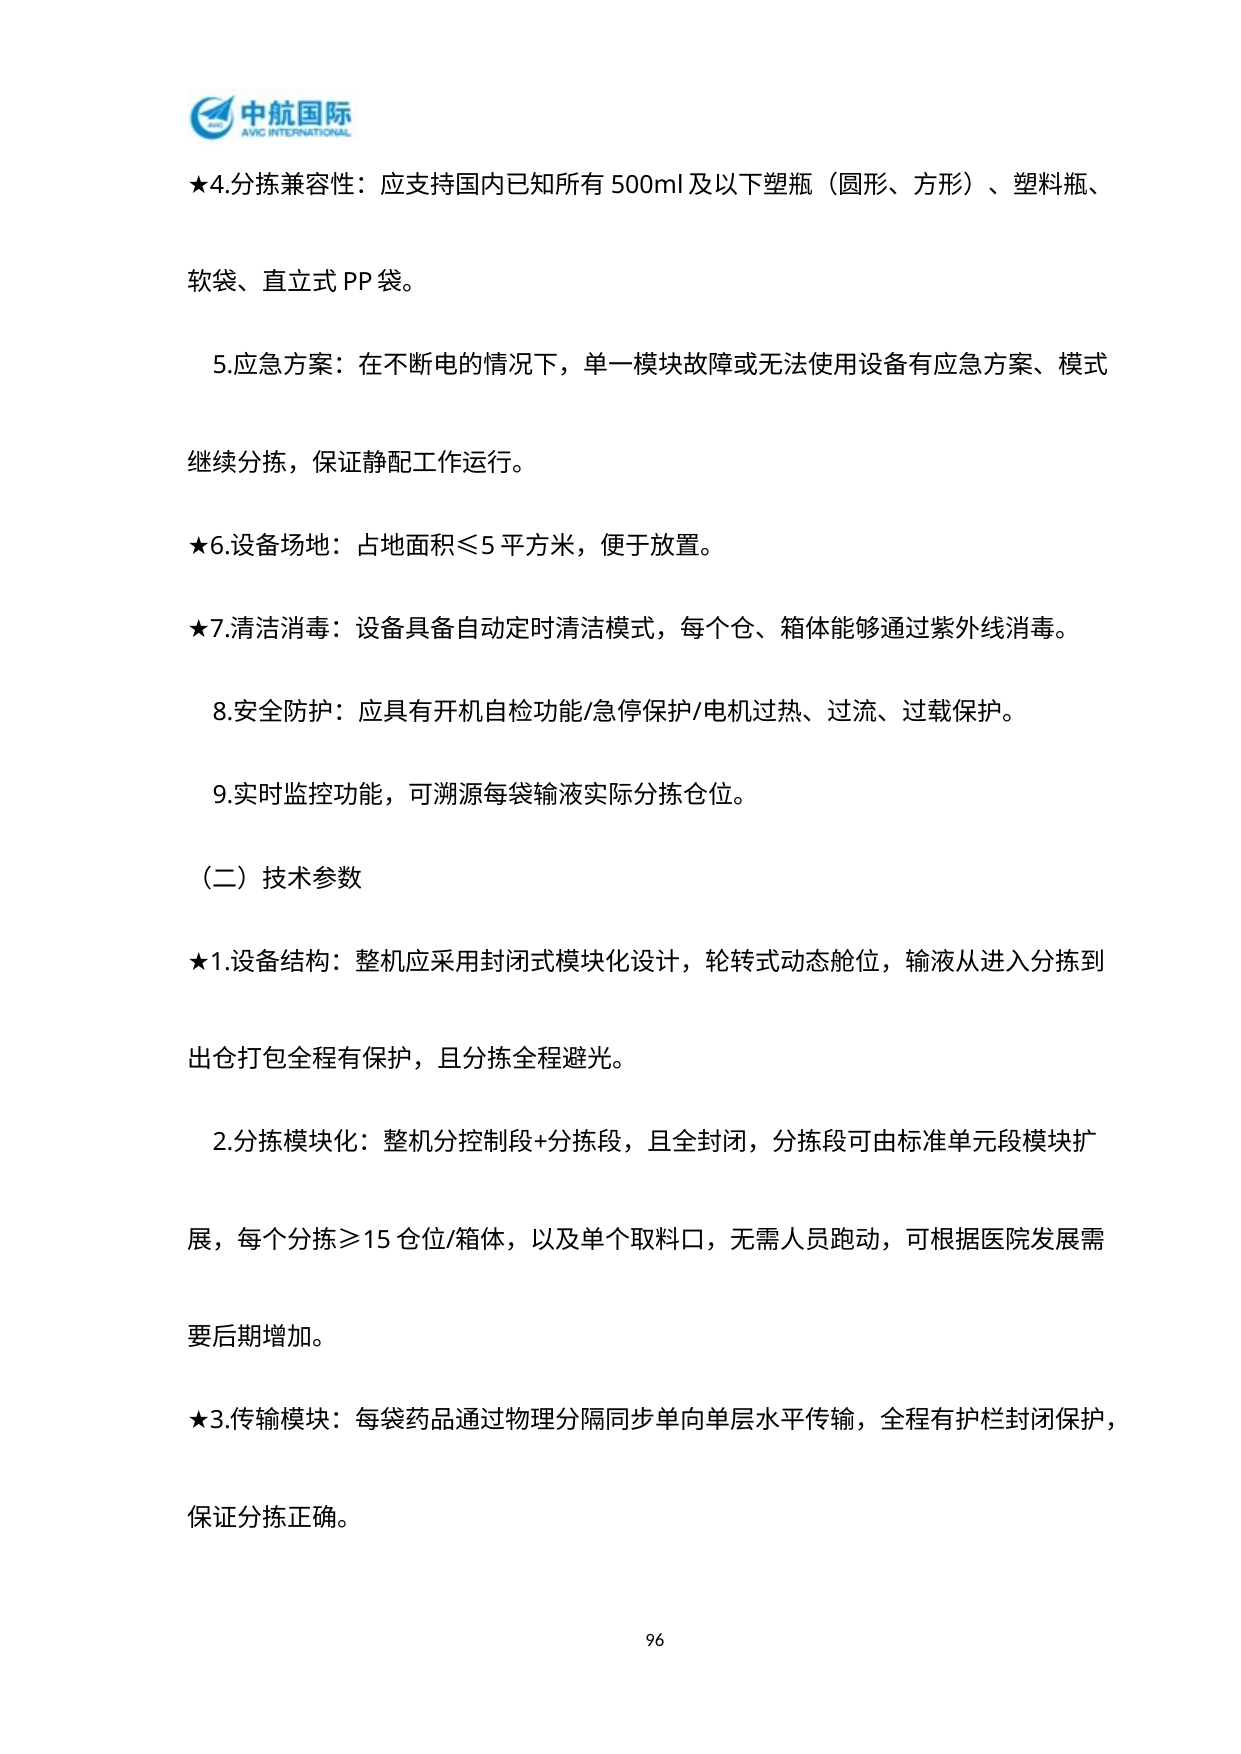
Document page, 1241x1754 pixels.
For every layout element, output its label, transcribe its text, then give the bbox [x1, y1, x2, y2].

text ★4.分拣兼容性：应支持国内已知所有500ml及以下塑瓶（圆形、方形）、塑料瓶、软袋、直立式PP袋。 [187, 150, 1122, 312]
text ★7.清洁消毒：设备具备自动定时清洁模式，每个仓、箱体能够通过紫外线消毒。 [187, 594, 1122, 659]
text （二）技术参数 [187, 844, 1122, 909]
text 2.分拣模块化：整机分控制段+分拣段，且全封闭，分拣段可由标准单元段模块扩展，每个分拣≥15仓位/箱体，以及单个取料口，无需人员跑动，可根据医院发展需要后期增加。 [187, 1107, 1122, 1367]
text 5.应急方案：在不断电的情况下，单一模块故障或无法使用设备有应急方案、模式继续分拣，保证静配工作运行。 [187, 331, 1122, 493]
text ★6.设备场地：占地面积≤5平方米，便于放置。 [187, 511, 1122, 576]
picture [187, 88, 358, 145]
text ★1.设备结构：整机应采用封闭式模块化设计，轮转式动态舱位，输液从进入分拣到出仓打包全程有保护，且分拣全程避光。 [187, 927, 1122, 1089]
text ★3.传输模块：每袋药品通过物理分隔同步单向单层水平传输，全程有护栏封闭保护，保证分拣正确。 [187, 1386, 1122, 1548]
text 9.实时监控功能，可溯源每袋输液实际分拣仓位。 [212, 761, 1122, 826]
text 8.安全防护：应具有开机自检功能/急停保护/电机过热、过流、过载保护。 [212, 677, 1122, 742]
